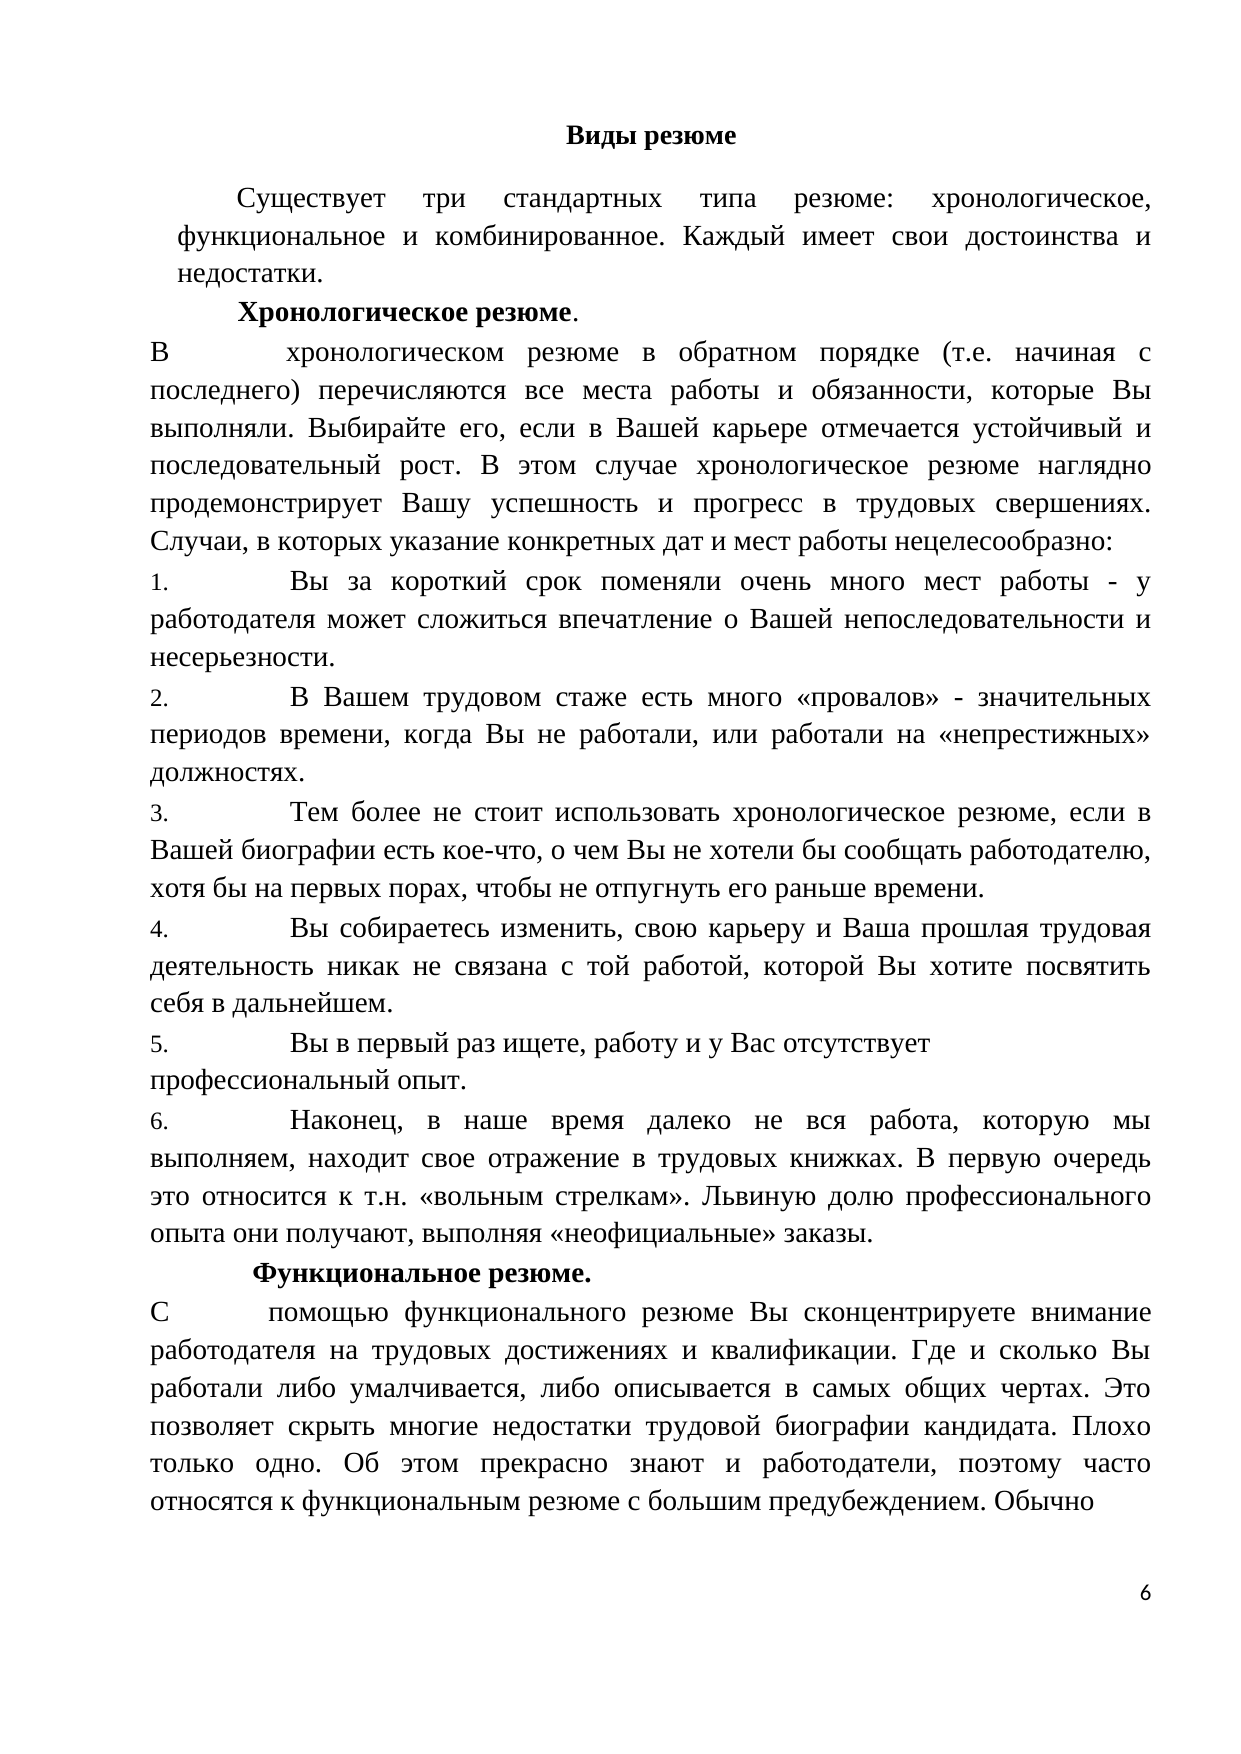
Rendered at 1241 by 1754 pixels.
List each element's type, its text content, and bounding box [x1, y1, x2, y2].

text Существует три стандартных типа резюме: хронологическое, функциональное и комбинированное. Каждый имеет свои достоинства и недостатки. [177, 180, 1152, 289]
list хронологическом резюме в обратном порядке (т.е. начиная с последнего) перечисляются все места работы и обязанности, которые Вы выполняли. Выбирайте его, если в Вашей карьере отмечается устойчивый и последовательный рост. В этом случае хронологическое резюме наглядно продемонстрирует Вашу успешность и прогресс в трудовых свершениях. Случаи, в которых указание конкретных дат и мест работы нецелесообразно: [150, 334, 1152, 557]
text Функциональное резюме. [252, 1255, 1152, 1288]
text Хронологическое резюме. [237, 294, 1152, 327]
text 6 [1139, 1578, 1152, 1606]
list Вы в первый раз ищете, работу и у Вас отсутствует профессиональный опыт. [150, 1026, 1152, 1096]
list Вы за короткий срок поменяли очень много мест работы - у работодателя может сложиться впечатление о Вашей непоследовательности и несерьезности. [150, 563, 1152, 672]
list Вы собираетесь изменить, свою карьеру и Ваша прошлая трудовая деятельность никак не связана с той работой, которой Вы хотите посвятить себя в дальнейшем. [150, 910, 1152, 1019]
list Тем более не стоит использовать хронологическое резюме, если в Вашей биографии есть кое-что, о чем Вы не хотели бы сообщать работодателю, хотя бы на первых порах, чтобы не отпугнуть его раньше времени. [150, 794, 1152, 903]
text Виды резюме [150, 118, 1152, 150]
list В Вашем трудовом стаже есть много «провалов» - значительных периодов времени, когда Вы не работали, или работали на «непрестижных» должностях. [150, 679, 1152, 788]
list Наконец, в наше время далеко не вся работа, которую мы выполняем, находит свое отражение в трудовых книжках. В первую очередь это относится к т.н. «вольным стрелкам». Львиную долю профессионального опыта они получают, выполняя «неофициальные» заказы. [150, 1102, 1152, 1249]
list помощью функционального резюме Вы сконцентрируете внимание работодателя на трудовых достижениях и квалификации. Где и сколько Вы работали либо умалчивается, либо описывается в самых общих чертах. Это позволяет скрыть многие недостатки трудовой биографии кандидата. Плохо только одно. Об этом прекрасно знают и работодатели, поэтому часто относятся к функциональным резюме с большим предубеждением. Обычно [150, 1294, 1152, 1517]
